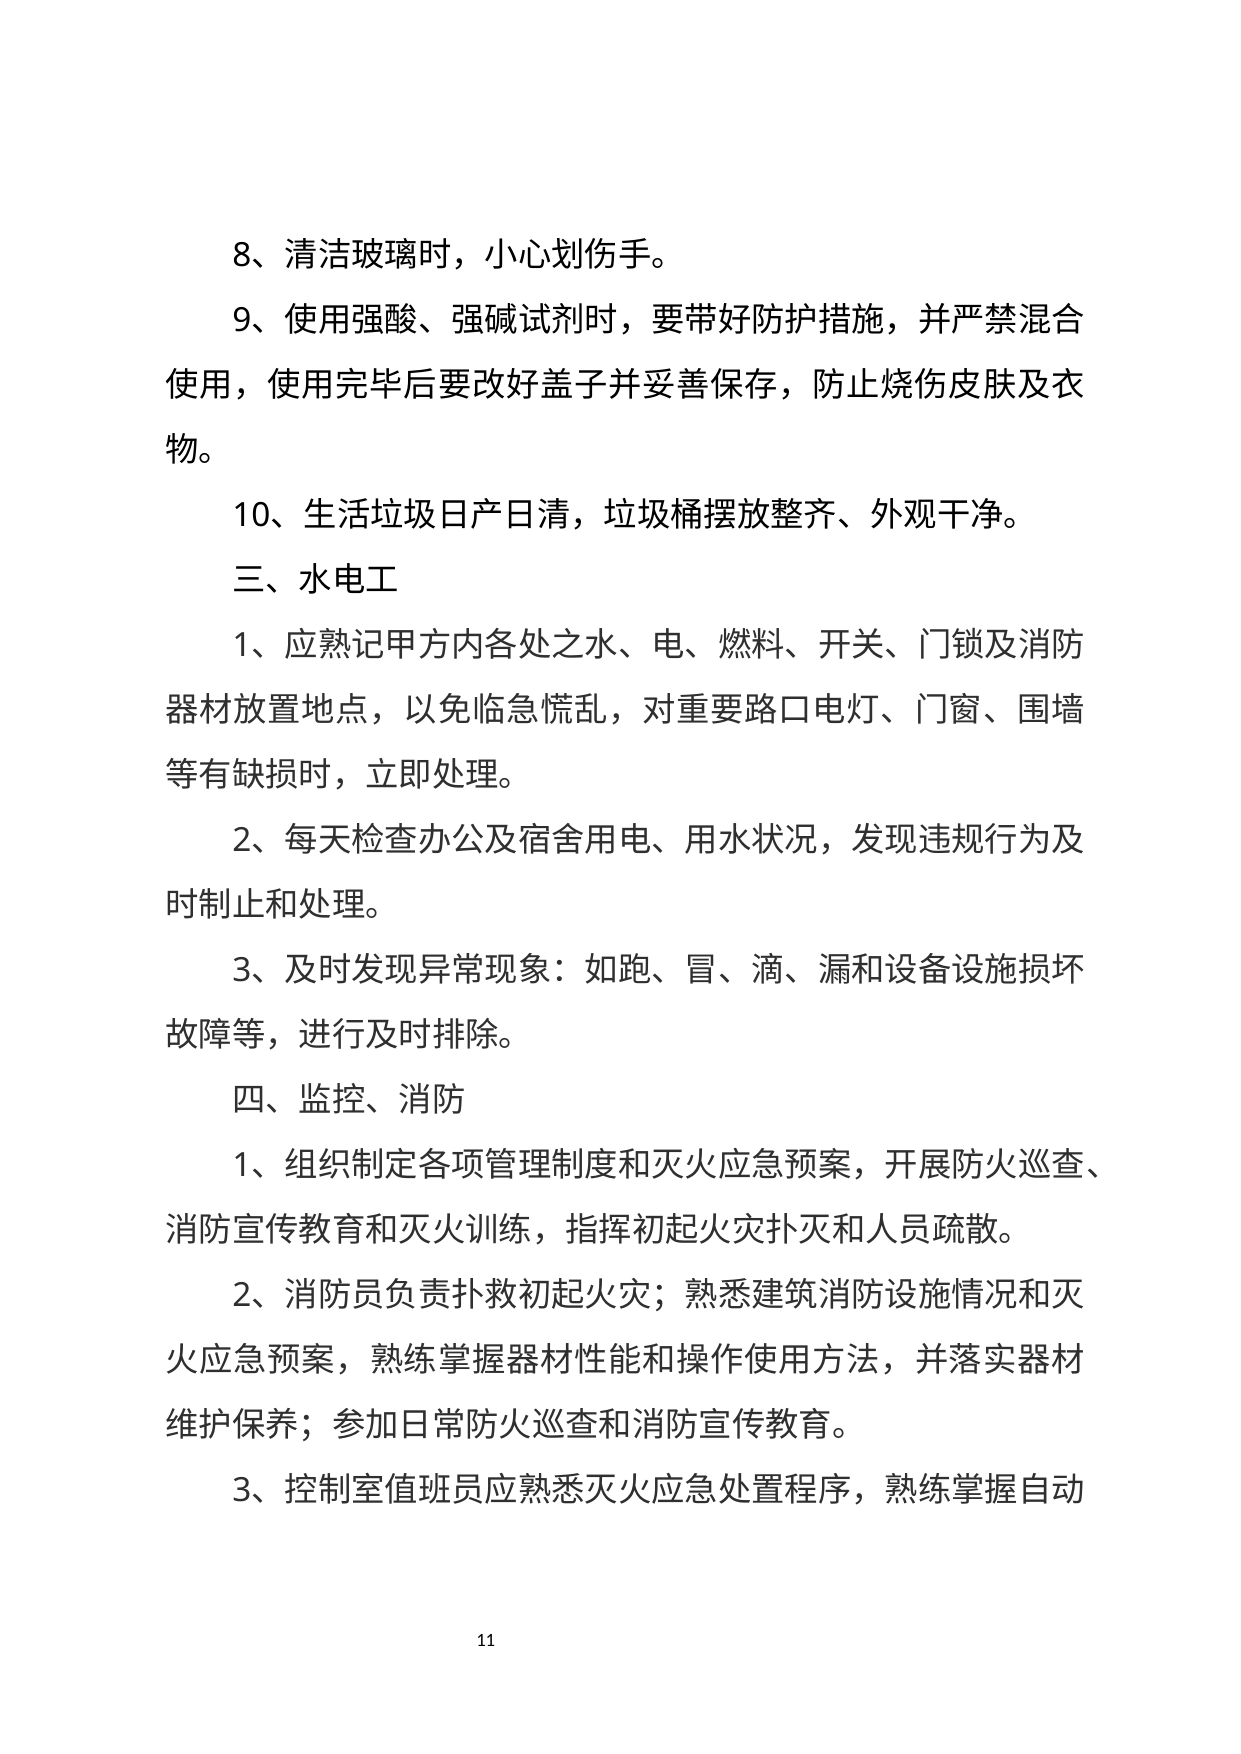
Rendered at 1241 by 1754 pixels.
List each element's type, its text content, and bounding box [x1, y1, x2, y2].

text 10、生活垃圾日产日清，垃圾桶摆放整齐、外观干净。 [165, 479, 1087, 544]
text 3、及时发现异常现象：如跑、冒、滴、漏和设备设施损坏故障等，进行及时排除。 [165, 934, 1087, 1064]
text 2、消防员负责扑救初起火灾；熟悉建筑消防设施情况和灭火应急预案，熟练掌握器材性能和操作使用方法，并落实器材维护保养；参加日常防火巡查和消防宣传教育。 [165, 1259, 1087, 1333]
text 1、应熟记甲方内各处之水、电、燃料、开关、门锁及消防器材放置地点，以免临急慌乱，对重要路口电灯、门窗、围墙等有缺损时，立即处理。 [165, 731, 1087, 804]
text 9、使用强酸、强碱试剂时，要带好防护措施，并严禁混合使用，使用完毕后要改好盖子并妥善保存，防止烧伤皮肤及衣物。 [165, 284, 1087, 479]
text 四、监控、消防 [165, 1064, 1087, 1129]
text 2、消防员负责扑救初起火灾；熟悉建筑消防设施情况和灭火应急预案，熟练掌握器材性能和操作使用方法，并落实器材维护保养；参加日常防火巡查和消防宣传教育。 [165, 1381, 1087, 1454]
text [165, 1454, 1087, 1519]
text 1、应熟记甲方内各处之水、电、燃料、开关、门锁及消防器材放置地点，以免临急慌乱，对重要路口电灯、门窗、围墙等有缺损时，立即处理。 [165, 609, 1087, 683]
text 2、每天检查办公及宿舍用电、用水状况，发现违规行为及时制止和处理。 [165, 804, 1087, 934]
text 1、组织制定各项管理制度和灭火应急预案，开展防火巡查、消防宣传教育和灭火训练，指挥初起火灾扑灭和人员疏散。 [165, 1129, 1087, 1259]
text 三、水电工 [165, 544, 1087, 609]
text 8、清洁玻璃时，小心划伤手。 [165, 219, 1087, 284]
